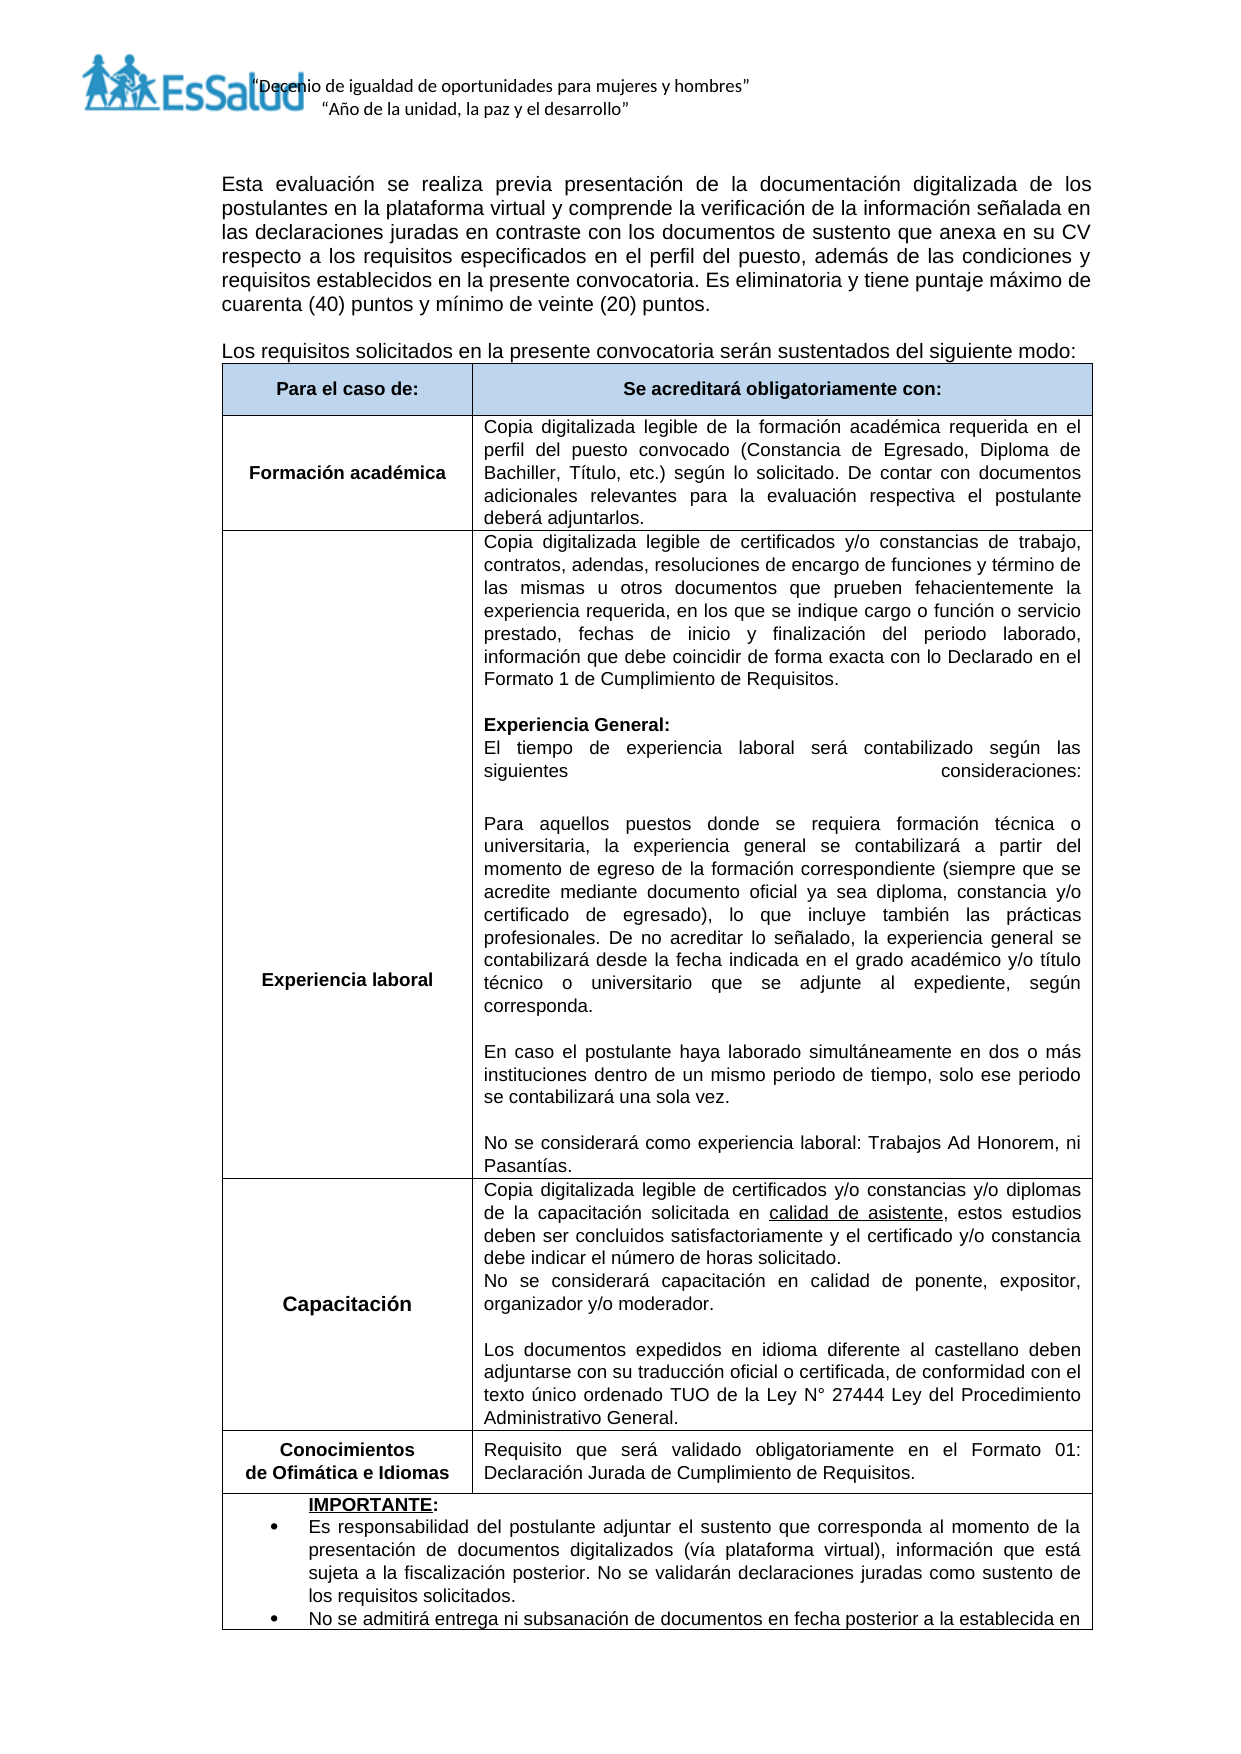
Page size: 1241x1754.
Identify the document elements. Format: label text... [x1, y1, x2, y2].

text Los requisitos solicitados en la presente convocatoria serán sustentados del siguiente modo: [221, 339, 1092, 363]
table_cell Copia digitalizada legible de certificados y/o constancias y/o diplomas de la capacitación solicitada en calidad de asistente, estos estudios deben ser concluidos satisfactoriamente y el certificado y/o constancia debe indicar el número de horas solicitado. No se considerará capacitación en calidad de ponente, expositor, organizador y/o moderador. Los documentos expedidos en idioma diferente al castellano deben adjuntarse con su traducción oficial o certificada, de conformidad con el texto único ordenado TUO de la Ley N° 27444 Ley del Procedimiento Administrativo General. [473, 1179, 1092, 1430]
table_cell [223, 1494, 1092, 1629]
picture [73, 45, 334, 117]
table_cell Formación académica [223, 416, 472, 530]
table_header Se acreditará obligatoriamente con: [473, 364, 1092, 415]
table_cell Copia digitalizada legible de certificados y/o constancias de trabajo, contratos, adendas, resoluciones de encargo de funciones y término de las mismas u otros documentos que prueben fehacientemente la experiencia requerida, en los que se indique cargo o función o servicio prestado, fechas de inicio y finalización del periodo laborado, información que debe coincidir de forma exacta con lo Declarado en el Formato 1 de Cumplimiento de Requisitos. Experiencia General: El tiempo de experiencia laboral será contabilizado según las siguientes consideraciones: Para aquellos puestos donde se requiera formación técnica o universitaria, la experiencia general se contabilizará a partir del momento de egreso de la formación correspondiente (siempre que se acredite mediante documento oficial ya sea diploma, constancia y/o certificado de egresado), lo que incluye también las prácticas profesionales. De no acreditar lo señalado, la experiencia general se contabilizará desde la fecha indicada en el grado académico y/o título técnico o universitario que se adjunte al expediente, según corresponda. En caso el postulante haya laborado simultáneamente en dos o más instituciones dentro de un mismo periodo de tiempo, solo ese periodo se contabilizará una sola vez. No se considerará como experiencia laboral: Trabajos Ad Honorem, ni Pasantías. [473, 531, 1092, 1178]
table_cell Experiencia laboral [223, 531, 472, 1178]
table_header Para el caso de: [223, 364, 472, 415]
table_cell Copia digitalizada legible de la formación académica requerida en el perfil del puesto convocado (Constancia de Egresado, Diploma de Bachiller, Título, etc.) según lo solicitado. De contar con documentos adicionales relevantes para la evaluación respectiva el postulante deberá adjuntarlos. [473, 416, 1092, 530]
table_cell Conocimientos de Ofimática e Idiomas [223, 1431, 472, 1492]
text Esta evaluación se realiza previa presentación de la documentación digitalizada de los postulantes en la plataforma virtual y comprende la verificación de la información señalada en las declaraciones juradas en contraste con los documentos de sustento que anexa en su CV respecto a los requisitos especificados en el perfil del puesto, además de las condiciones y requisitos establecidos en la presente convocatoria. Es eliminatoria y tiene puntaje máximo de cuarenta (40) puntos y mínimo de veinte (20) puntos. [221, 172, 1092, 315]
table_cell Capacitación [223, 1179, 472, 1430]
table_cell Requisito que será validado obligatoriamente en el Formato 01: Declaración Jurada de Cumplimiento de Requisitos. [473, 1431, 1092, 1492]
